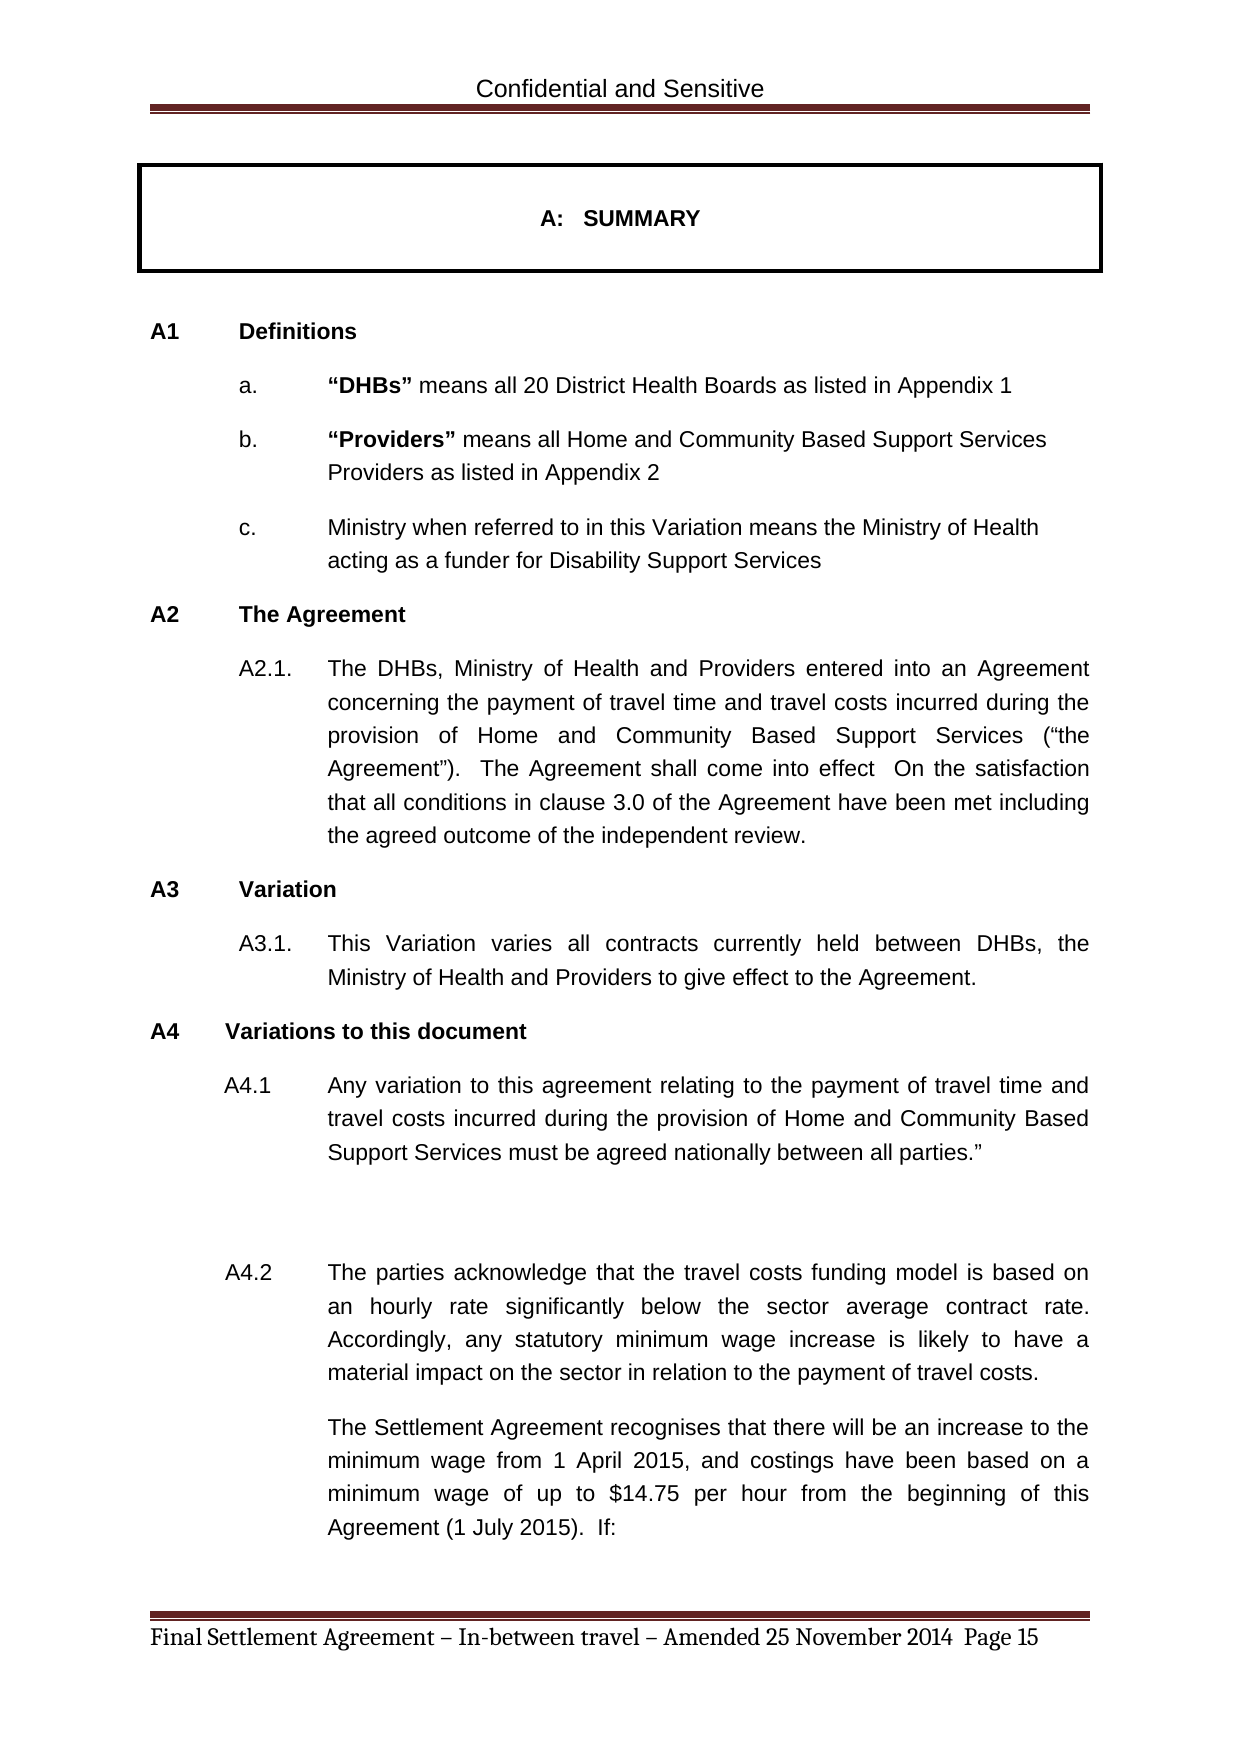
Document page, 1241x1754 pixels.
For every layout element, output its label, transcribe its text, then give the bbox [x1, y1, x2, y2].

text The Settlement Agreement recognises that there will be an increase to the minimum wage from 1 April 2015, and costings have been based on a minimum wage of up to $14.75 per hour from the beginning of this Agreement (1 July 2015). If: [150, 1407, 1090, 1540]
text A3 Variation [150, 869, 1090, 902]
text b. “Providers” means all Home and Community Based Support Services Providers as listed in Appendix 2 [239, 419, 1090, 486]
list The DHBs, Ministry of Health and Providers entered into an Agreement concerning the payment of travel time and travel costs incurred during the provision of Home and Community Based Support Services (“the Agreement”). The Agreement shall come into effect On the satisfaction that all conditions in clause 3.0 of the Agreement have been met including the agreed outcome of the independent review. [239, 648, 1090, 848]
text a. “DHBs” means all 20 District Health Boards as listed in Appendix 1 [239, 365, 1090, 398]
text A1 Definitions [150, 311, 1090, 344]
text A2 The Agreement [150, 594, 1090, 627]
text A4.1 Any variation to this agreement relating to the payment of travel time and travel costs incurred during the provision of Home and Community Based Support Services must be agreed nationally between all parties.” [224, 1065, 1090, 1165]
text A: SUMMARY [142, 167, 1099, 269]
text A4.2 The parties acknowledge that the travel costs funding model is based on an hourly rate significantly below the sector average contract rate. Accordingly, any statutory minimum wage increase is likely to have a material impact on the sector in relation to the payment of travel costs. [225, 1252, 1090, 1386]
text c. Ministry when referred to in this Variation means the Ministry of Health acting as a funder for Disability Support Services [239, 507, 1090, 573]
text A4 Variations to this document [150, 1011, 1090, 1044]
list This Variation varies all contracts currently held between DHBs, the Ministry of Health and Providers to give effect to the Agreement. [239, 923, 1090, 990]
